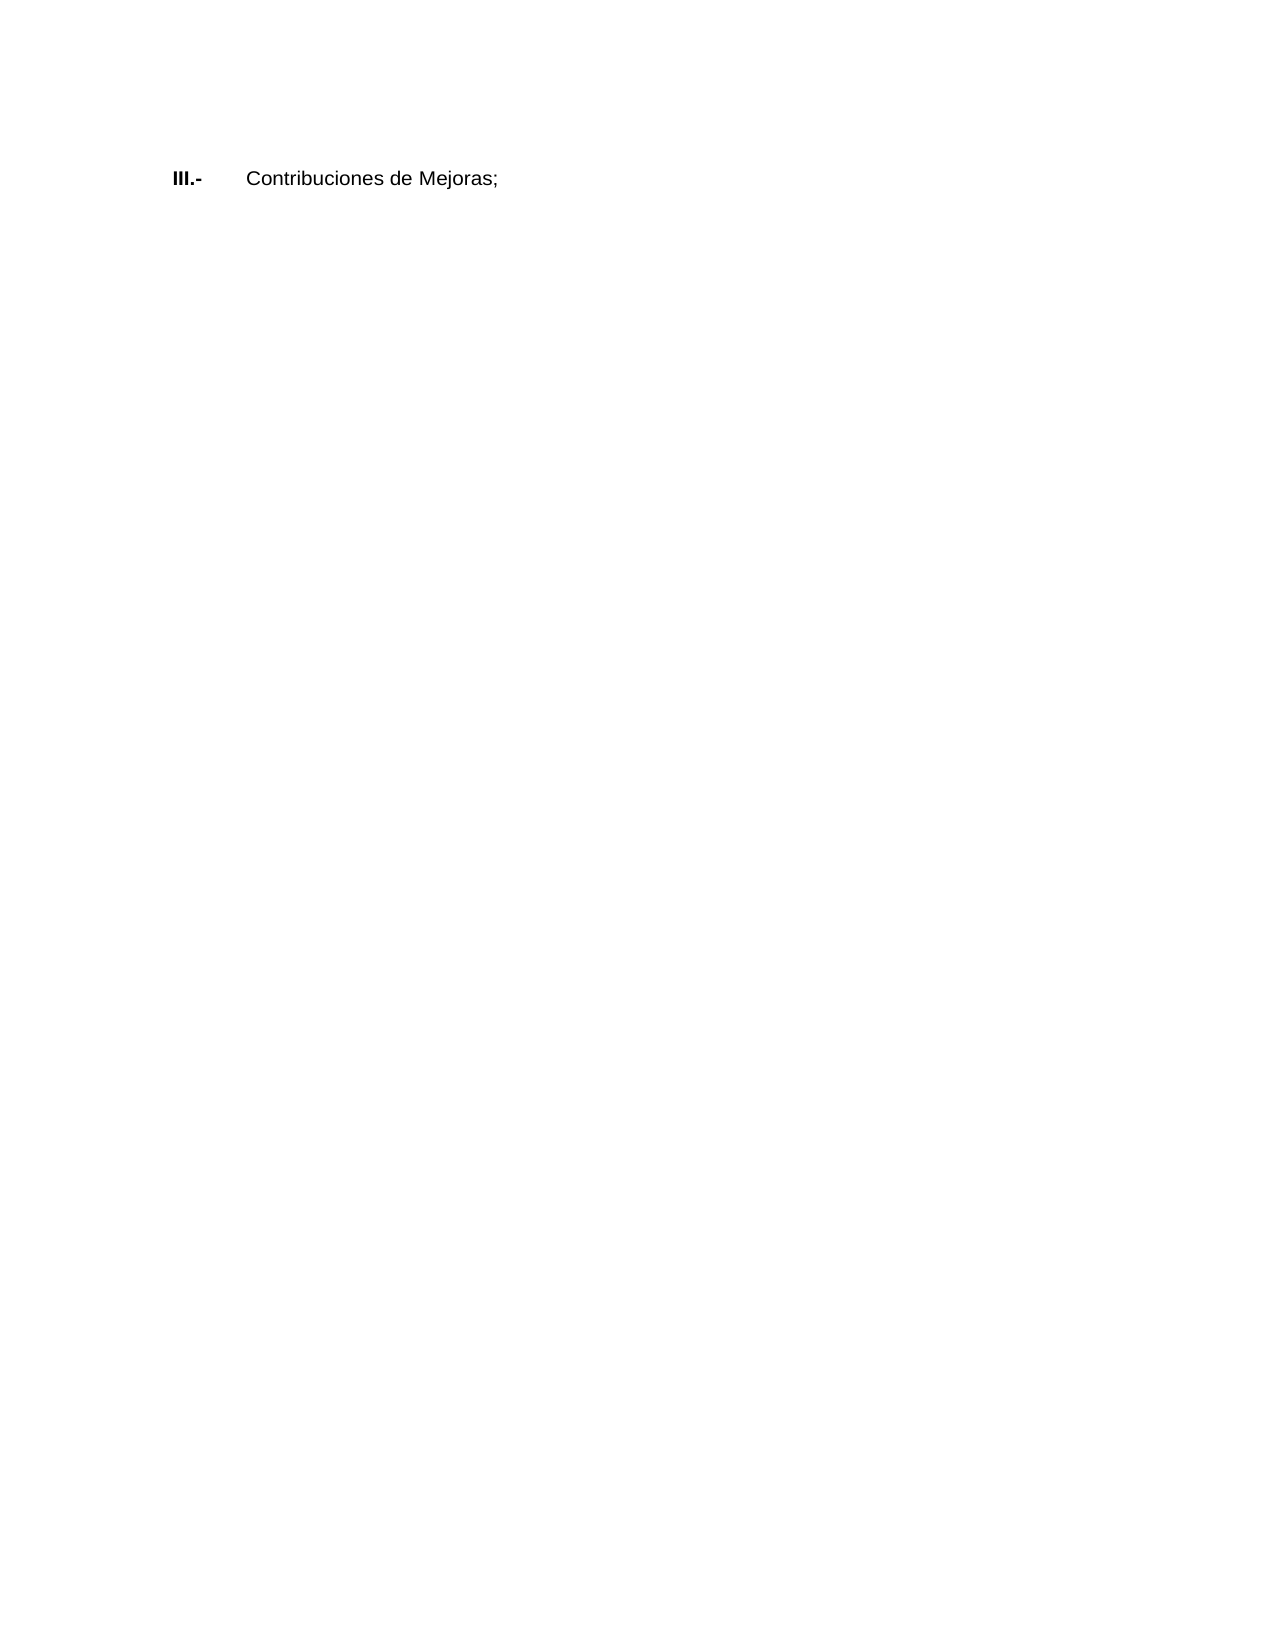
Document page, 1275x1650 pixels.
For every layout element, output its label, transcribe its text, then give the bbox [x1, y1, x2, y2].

text III.- Contribuciones de Mejoras; [172, 167, 1142, 189]
